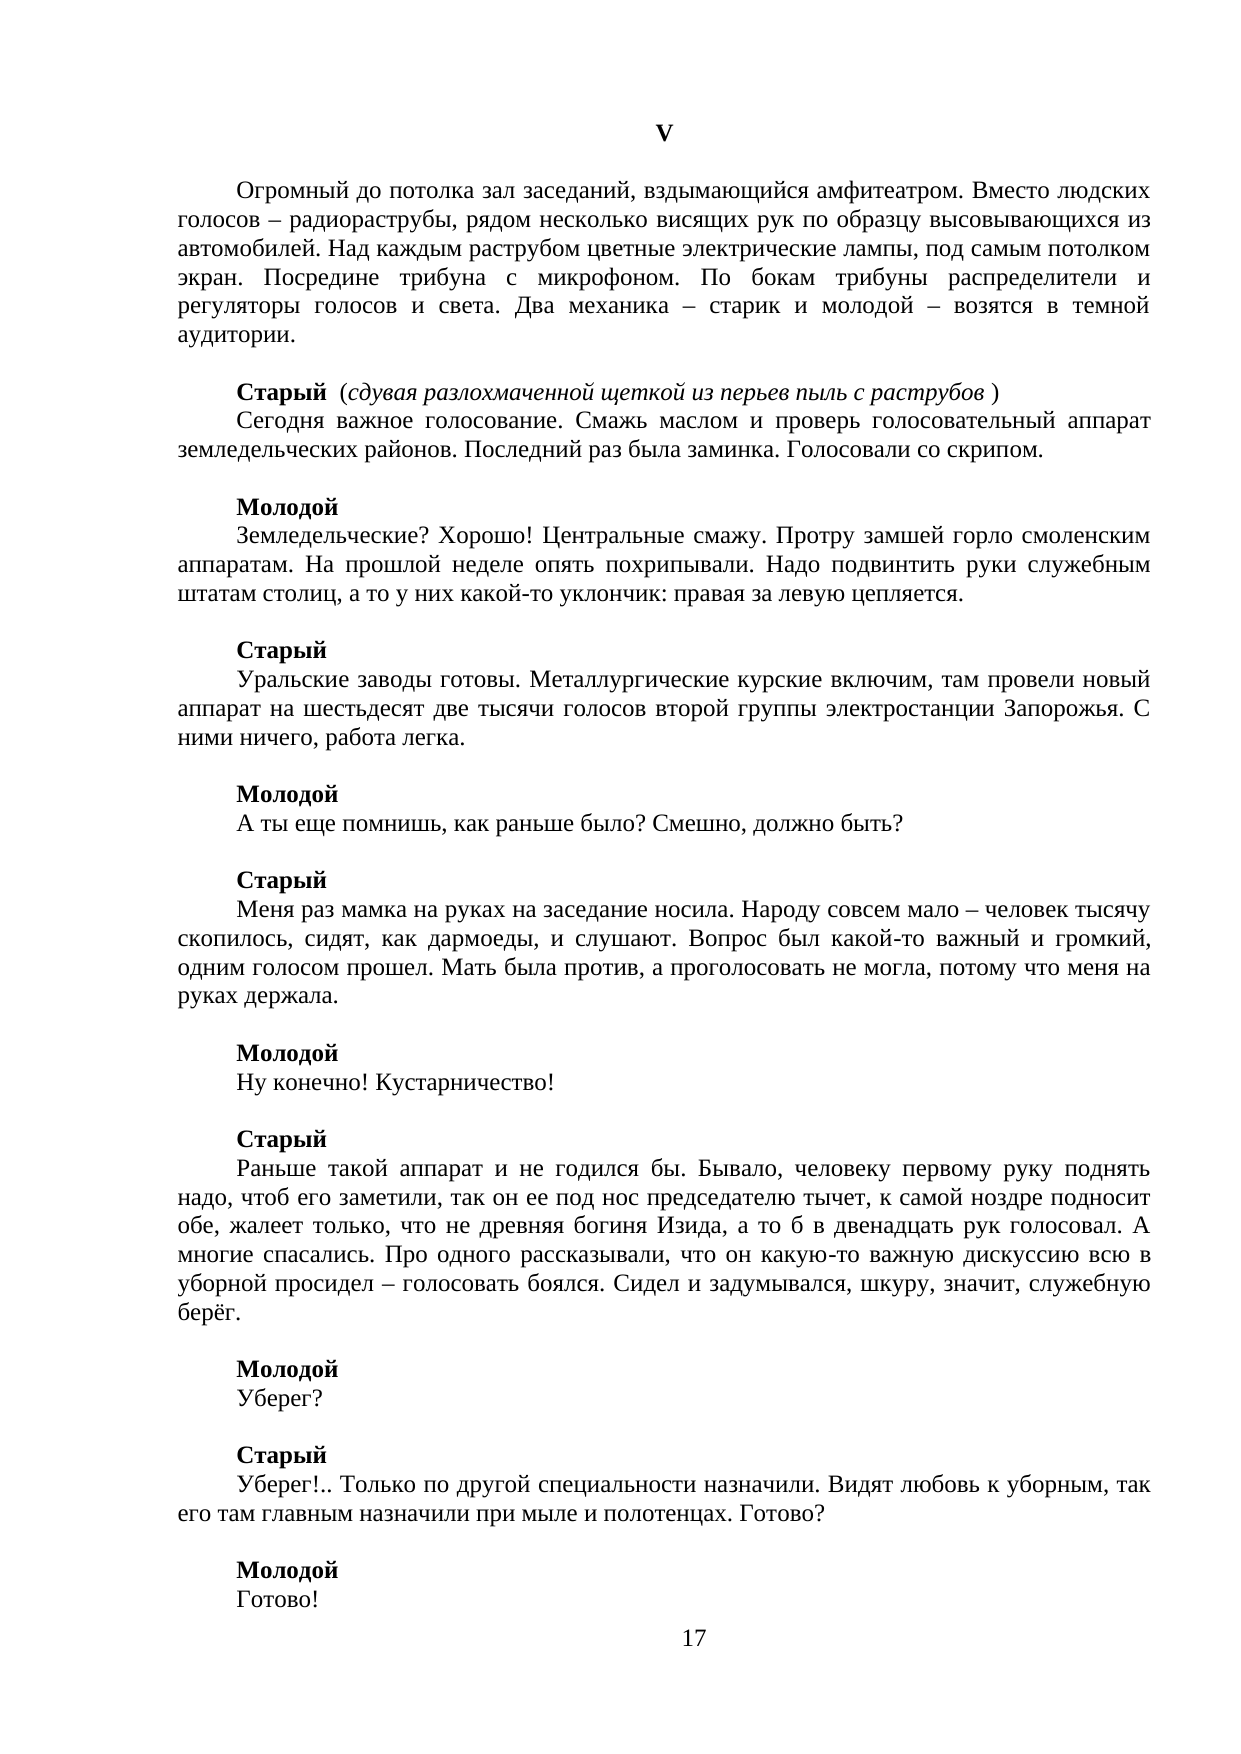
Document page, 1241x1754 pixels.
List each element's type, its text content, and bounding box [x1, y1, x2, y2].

text Уральские заводы готовы. Металлургические курские включим, там провели новый аппарат на шестьдесят две тысячи голосов второй группы электростанции Запорожья. С ними ничего, работа легка. [177, 664, 1152, 751]
text Молодой [177, 779, 1152, 808]
text Молодой [177, 1354, 1152, 1383]
text Старый (сдувая разлохмаченной щеткой из перьев пыль с раструбов ) [177, 377, 1152, 406]
text Раньше такой аппарат и не годился бы. Бывало, человеку первому руку поднять надо, чтоб его заметили, так он ее под нос председателю тычет, к самой ноздре подносит обе, жалеет только, что не древняя богиня Изида, а то б в двенадцать рук голосовал. А многие спасались. Про одного рассказывали, что он какую-то важную дискуссию всю в уборной просидел – голосовать боялся. Сидел и задумывался, шкуру, значит, служебную берёг. [177, 1153, 1152, 1326]
text Молодой [177, 1556, 1152, 1584]
text Уберег!.. Только по другой специальности назначили. Видят любовь к уборным, так его там главным назначили при мыле и полотенцах. Готово? [177, 1469, 1152, 1527]
subtitle V [177, 118, 1152, 147]
text Сегодня важное голосование. Смажь маслом и проверь голосовательный аппарат земледельческих районов. Последний раз была заминка. Голосовали со скрипом. [177, 406, 1152, 463]
text Старый [177, 1441, 1152, 1469]
text Уберег? [177, 1383, 1152, 1412]
text Меня раз мамка на руках на заседание носила. Народу совсем мало – человек тысячу скопилось, сидят, как дармоеды, и слушают. Вопрос был какой-то важный и громкий, одним голосом прошел. Мать была против, а проголосовать не могла, потому что меня на руках держала. [177, 894, 1152, 1009]
text Готово! [177, 1584, 1152, 1613]
text Старый [177, 1124, 1152, 1153]
text Земледельческие? Хорошо! Центральные смажу. Протру замшей горло смоленским аппаратам. На прошлой неделе опять похрипывали. Надо подвинтить руки служебным штатам столиц, а то у них какой-то уклончик: правая за левую цепляется. [177, 521, 1152, 607]
text Ну конечно! Кустарничество! [177, 1067, 1152, 1096]
text Молодой [177, 1038, 1152, 1067]
text Огромный до потолка зал заседаний, вздымающийся амфитеатром. Вместо людских голосов – радиораструбы, рядом несколько висящих рук по образцу высовывающихся из автомобилей. Над каждым раструбом цветные электрические лампы, под самым потолком экран. Посредине трибуна с микрофоном. По бокам трибуны распределители и регуляторы голосов и света. Два механика – старик и молодой – возятся в темной аудитории. [177, 176, 1152, 348]
text Молодой [177, 492, 1152, 521]
text А ты еще помнишь, как раньше было? Смешно, должно быть? [177, 808, 1152, 837]
text Старый [177, 866, 1152, 894]
text Старый [177, 636, 1152, 664]
